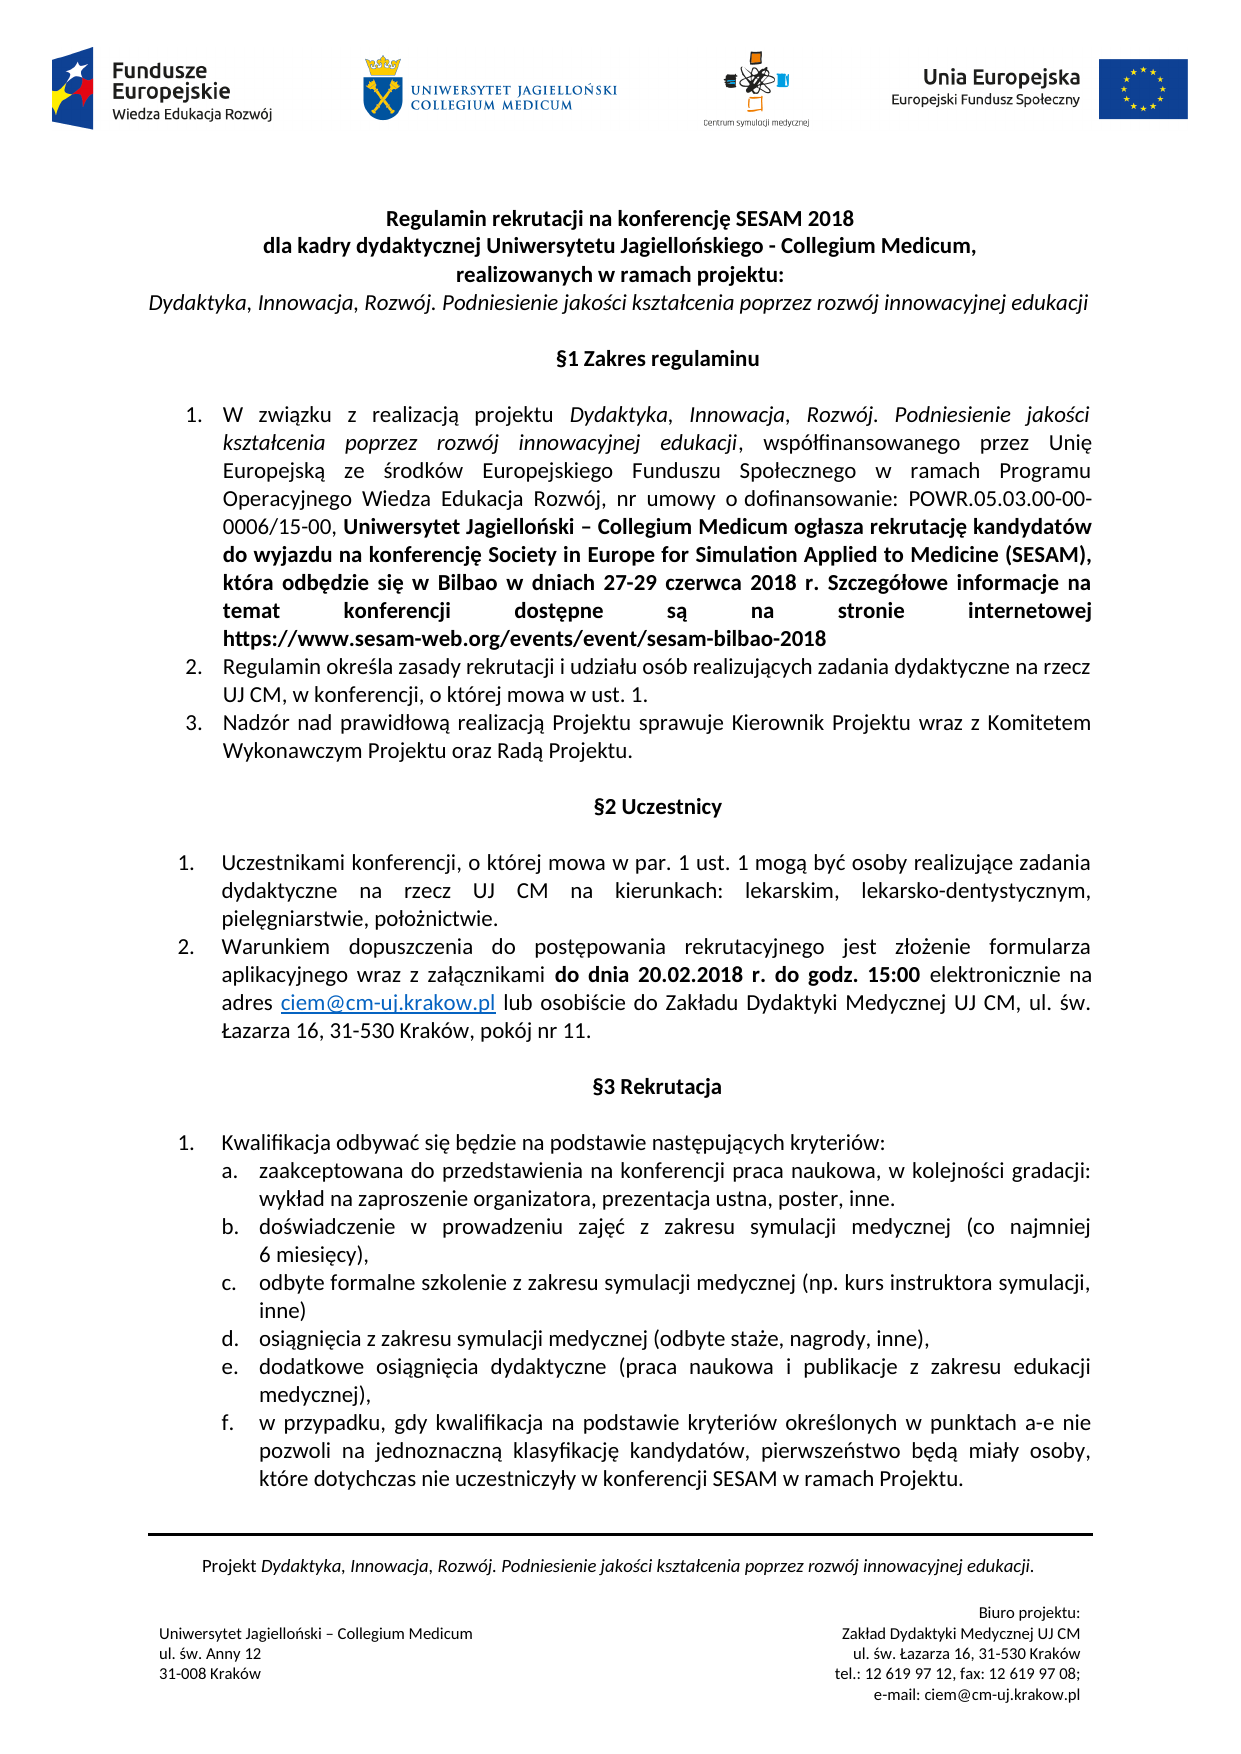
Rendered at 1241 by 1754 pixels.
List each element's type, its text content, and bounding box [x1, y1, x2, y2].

list §3 Rekrutacja [221, 1072, 1093, 1100]
list odbyte formalne szkolenie z zakresu symulacji medycznej (np. kurs instruktora symulacji, inne) [221, 1268, 1093, 1324]
list Nadzór nad prawidłową realizacją Projektu sprawuje Kierownik Projektu wraz z Komitetem Wykonawczym Projektu oraz Radą Projektu. [185, 708, 1093, 764]
list dodatkowe osiągnięcia dydaktyczne (praca naukowa i publikacje z zakresu edukacji medycznej), [221, 1352, 1093, 1408]
text Dydaktyka, Innowacja, Rozwój. Podniesienie jakości kształcenia poprzez rozwój innowacyjnej edukacji [148, 288, 1093, 316]
text dla kadry dydaktycznej Uniwersytetu Jagiellońskiego - Collegium Medicum, [148, 232, 1093, 260]
list W związku z realizacją projektu Dydaktyka, Innowacja, Rozwój. Podniesienie jakości kształcenia poprzez rozwój innowacyjnej edukacji, współfinansowanego przez Unię Europejską ze środków Europejskiego Funduszu Społecznego w ramach Programu Operacyjnego Wiedza Edukacja Rozwój, nr umowy o dofinansowanie: POWR.05.03.00-00-0006/15-00, Uniwersytet Jagielloński – Collegium Medicum ogłasza rekrutację kandydatów do wyjazdu na konferencję Society in Europe for Simulation Applied to Medicine (SESAM), która odbędzie się w Bilbao w dniach 27-29 czerwca 2018 r. Szczegółowe informacje na temat konferencji dostępne są na stronie internetowej https://www.sesam-web.org/events/event/sesam-bilbao-2018 [185, 400, 1093, 652]
list §2 Uczestnicy [223, 792, 1093, 820]
list Regulamin określa zasady rekrutacji i udziału osób realizujących zadania dydaktyczne na rzecz UJ CM, w konferencji, o której mowa w ust. 1. [185, 652, 1093, 708]
text Regulamin rekrutacji na konferencję SESAM 2018 [148, 204, 1093, 232]
picture [52, 47, 1188, 131]
list w przypadku, gdy kwalifikacja na podstawie kryteriów określonych w punktach a-e nie pozwoli na jednoznaczną klasyfikację kandydatów, pierwszeństwo będą miały osoby, które dotychczas nie uczestniczyły w konferencji SESAM w ramach Projektu. [221, 1408, 1093, 1493]
text realizowanych w ramach projektu: [148, 260, 1093, 288]
list §1 Zakres regulaminu [223, 344, 1093, 372]
list Warunkiem dopuszczenia do postępowania rekrutacyjnego jest złożenie formularza aplikacyjnego wraz z załącznikami do dnia 20.02.2018 r. do godz. 15:00 elektronicznie na adres ciem@cm-uj.krakow.pl lub osobiście do Zakładu Dydaktyki Medycznej UJ CM, ul. św. Łazarza 16, 31-530 Kraków, pokój nr 11. [177, 932, 1093, 1044]
list zaakceptowana do przedstawienia na konferencji praca naukowa, w kolejności gradacji: wykład na zaproszenie organizatora, prezentacja ustna, poster, inne. [221, 1156, 1093, 1212]
list Kwalifikacja odbywać się będzie na podstawie następujących kryteriów: [177, 1128, 1093, 1156]
list osiągnięcia z zakresu symulacji medycznej (odbyte staże, nagrody, inne), [221, 1324, 1093, 1352]
list Uczestnikami konferencji, o której mowa w par. 1 ust. 1 mogą być osoby realizujące zadania dydaktyczne na rzecz UJ CM na kierunkach: lekarskim, lekarsko-dentystycznym, pielęgniarstwie, położnictwie. [177, 848, 1093, 932]
list doświadczenie w prowadzeniu zajęć z zakresu symulacji medycznej (co najmniej 6 miesięcy), [221, 1212, 1093, 1268]
